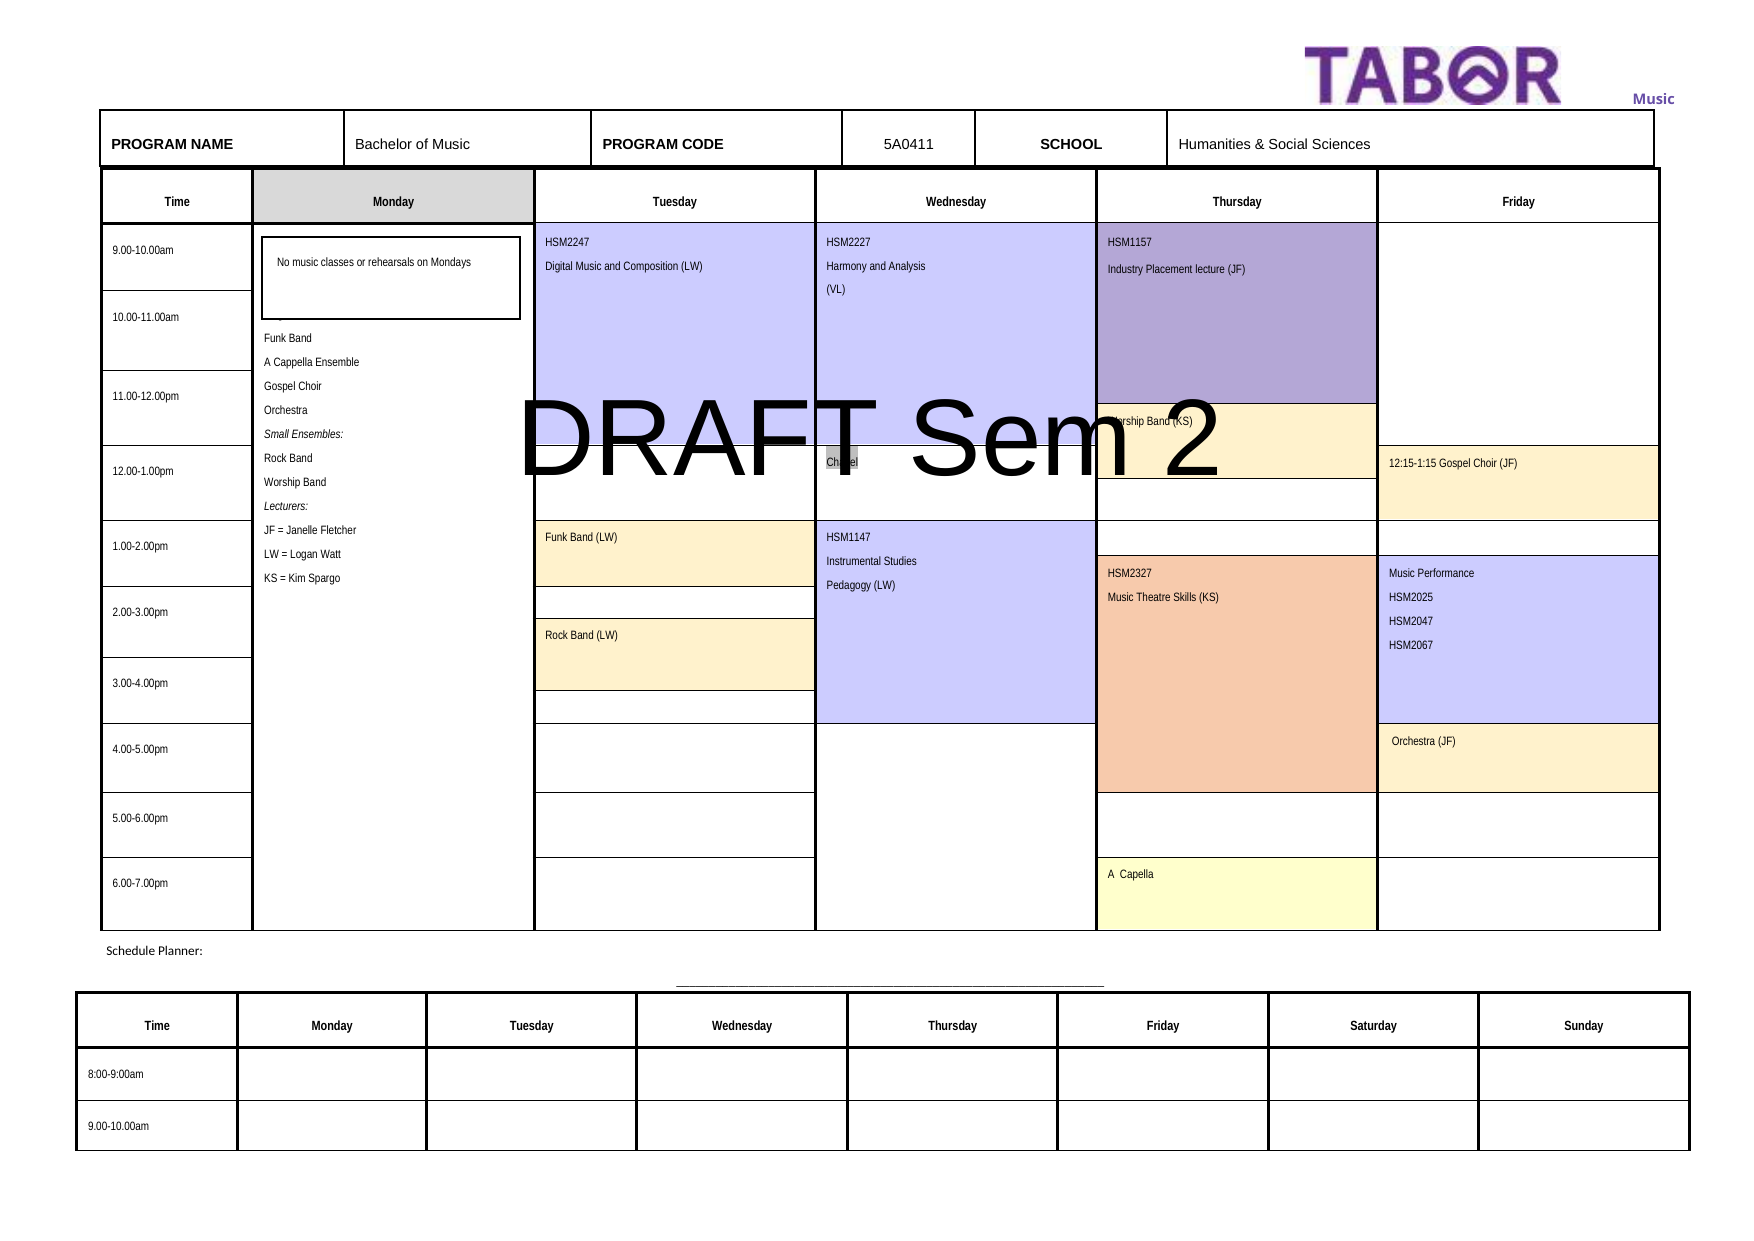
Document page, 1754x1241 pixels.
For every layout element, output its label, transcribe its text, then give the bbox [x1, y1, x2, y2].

table_header Monday [239, 994, 425, 1046]
table_cell [1480, 1101, 1688, 1150]
table_cell [1379, 223, 1658, 444]
table_cell [1379, 858, 1658, 929]
table_cell HSM2327 Music Theatre Skills (KS) [1098, 556, 1376, 792]
table_cell [536, 446, 814, 519]
table_cell 12.00-1.00pm [103, 446, 251, 519]
table_cell HSM1157 Industry Placement lecture (JF) [1098, 223, 1376, 403]
table_cell [849, 1049, 1056, 1100]
table_header Wednesday [638, 994, 846, 1046]
table_header Tuesday [428, 994, 635, 1046]
table_cell 9.00-10.00am [103, 225, 251, 290]
table_header Thursday [1098, 170, 1376, 222]
table_cell 11.00-12.00pm [103, 371, 251, 444]
table_cell HSM2227 Harmony and Analysis (VL) [817, 223, 1095, 444]
table_cell 6.00-7.00pm [103, 858, 251, 929]
table_cell [1098, 479, 1376, 519]
table_cell [1059, 1101, 1267, 1150]
table_cell Music Performance HSM2025 HSM2047 HSM2067 [1379, 556, 1658, 723]
table_header 5A0411 [843, 111, 974, 165]
table_cell 4.00-5.00pm [103, 724, 251, 792]
table_header Friday [1379, 170, 1658, 222]
table_cell [536, 793, 814, 857]
table_header PROGRAM NAME [101, 111, 343, 165]
table_header Time [78, 994, 236, 1046]
table_header SCHOOL [976, 111, 1166, 165]
table_cell 5.00-6.00pm [103, 793, 251, 857]
picture [1304, 46, 1562, 105]
table_header Tuesday [536, 170, 814, 222]
table_cell [536, 724, 814, 792]
table_cell [1480, 1049, 1688, 1100]
table_cell 12:15-1:15 Gospel Choir (JF) [1379, 446, 1658, 519]
table_header Friday [1059, 994, 1267, 1046]
table_cell 10.00-11.00am [103, 291, 251, 369]
table_cell [817, 724, 1095, 929]
table_cell Chapel [817, 446, 1095, 519]
table_cell 3.00-4.00pm [103, 658, 251, 723]
table_cell [1059, 1049, 1267, 1100]
table_cell [536, 691, 814, 723]
table_cell Worship Band (KS) [1098, 404, 1376, 478]
table_cell HSM1147 Instrumental Studies Pedagogy (LW) [817, 521, 1095, 723]
table_cell [536, 858, 814, 929]
table_cell [1270, 1101, 1477, 1150]
table_cell Funk Band (LW) [536, 521, 814, 586]
table_cell 1.00-2.00pm [103, 521, 251, 586]
table_header Thursday [849, 994, 1056, 1046]
text _________________________________________________________________ [106, 961, 1674, 989]
table_cell [638, 1049, 846, 1100]
table_header Humanities & Social Sciences [1168, 111, 1653, 165]
table_header Saturday [1270, 994, 1477, 1046]
table_cell [1098, 521, 1376, 555]
table_cell 9.00-10.00am [78, 1101, 236, 1150]
table_cell [1379, 521, 1658, 555]
table_cell [638, 1101, 846, 1150]
table_cell [1379, 793, 1658, 857]
table_cell Orchestra (JF) [1379, 724, 1658, 792]
text Schedule Planner: [106, 931, 1674, 958]
table_cell [1270, 1049, 1477, 1100]
table_cell [428, 1101, 635, 1150]
table_header Wednesday [817, 170, 1095, 222]
table_cell [849, 1101, 1056, 1150]
table_cell 2.00-3.00pm [103, 587, 251, 657]
table_cell 8:00-9:00am [78, 1049, 236, 1100]
table_cell [1098, 793, 1376, 857]
table_cell [239, 1049, 425, 1100]
table_header Bachelor of Music [345, 111, 590, 165]
table_cell HSM2247 Digital Music and Composition (LW) [536, 223, 814, 444]
table_header Monday [254, 170, 533, 222]
table_cell [428, 1049, 635, 1100]
table_cell Rock Band (LW) [536, 619, 814, 690]
table_cell [536, 587, 814, 617]
table_header PROGRAM CODE [592, 111, 841, 165]
table_header Sunday [1480, 994, 1688, 1046]
table_header Time [103, 170, 251, 222]
table_cell A Capella [1098, 858, 1376, 929]
table_cell [239, 1101, 425, 1150]
